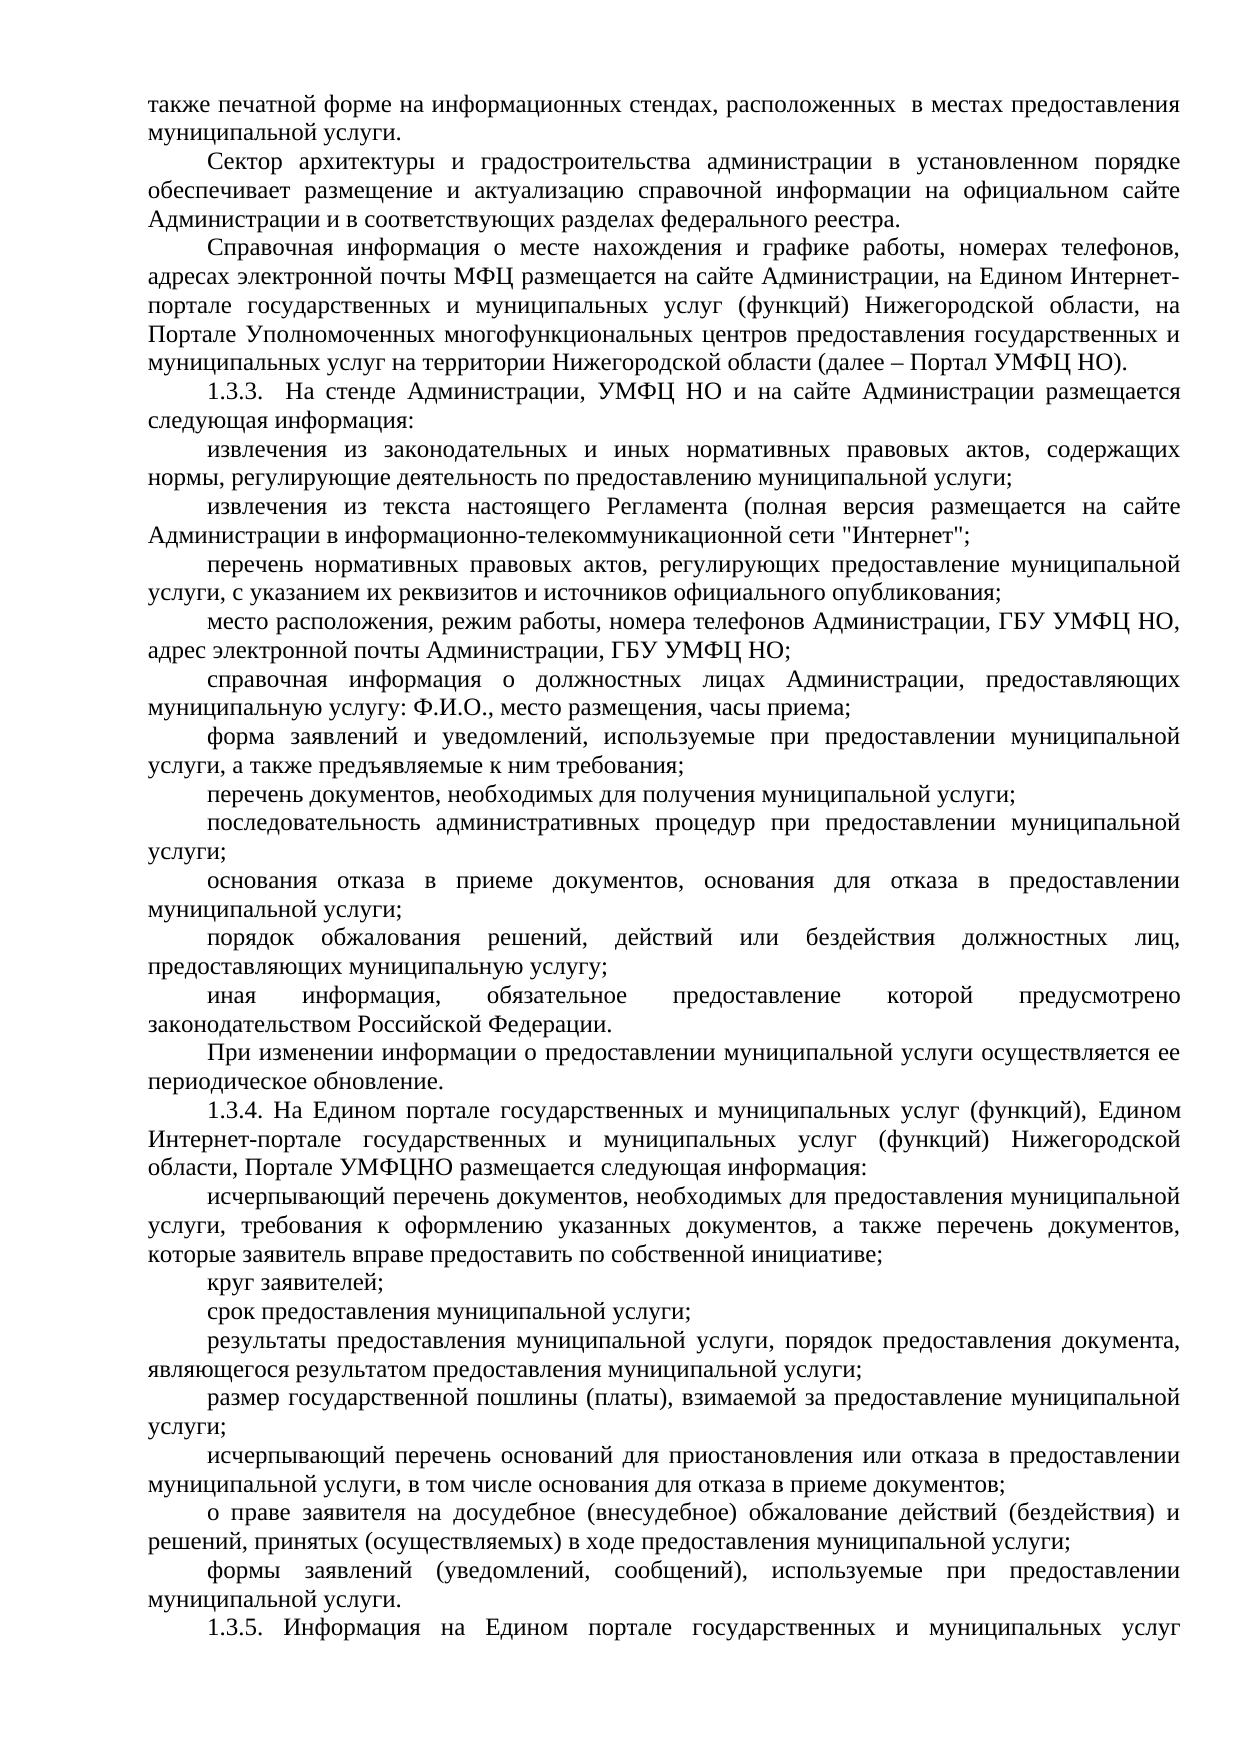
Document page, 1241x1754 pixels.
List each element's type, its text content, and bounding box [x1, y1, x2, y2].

text размер государственной пошлины (платы), взимаемой за предоставление муниципальной услуги; [148, 1382, 1181, 1440]
text форма заявлений и уведомлений, используемые при предоставлении муниципальной услуги, а также предъявляемые к ним требования; [148, 721, 1181, 779]
text результаты предоставления муниципальной услуги, порядок предоставления документа, являющегося результатом предоставления муниципальной услуги; [148, 1325, 1181, 1382]
text При изменении информации о предоставлении муниципальной услуги осуществляется ее периодическое обновление. [148, 1037, 1181, 1095]
text последовательность административных процедур при предоставлении муниципальной услуги; [148, 807, 1181, 865]
text извлечения из законодательных и иных нормативных правовых актов, содержащих нормы, регулирующие деятельность по предоставлению муниципальной услуги; [148, 434, 1181, 491]
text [148, 1612, 1181, 1641]
text Сектор архитектуры и градостроительства администрации в установленном порядке обеспечивает размещение и актуализацию справочной информации на официальном сайте Администрации и в соответствующих разделах федерального реестра. [148, 146, 1181, 232]
text 1.3.3. На стенде Администрации, УМФЦ НО и на сайте Администрации размещается следующая информация: [148, 376, 1181, 434]
list исчерпывающий перечень документов, необходимых для предоставления муниципальной услуги, требования к оформлению указанных документов, а также перечень документов, которые заявитель вправе предоставить по собственной инициативе; [148, 1181, 1181, 1267]
text извлечения из текста настоящего Регламента (полная версия размещается на сайте Администрации в информационно-телекоммуникационной сети "Интернет"; [148, 491, 1181, 549]
text перечень документов, необходимых для получения муниципальной услуги; [148, 779, 1181, 807]
text справочная информация о должностных лицах Администрации, предоставляющих муниципальную услугу: Ф.И.О., место размещения, часы приема; [148, 664, 1181, 721]
list 1.3.4. На Едином портале государственных и муниципальных услуг (функций), Едином Интернет-портале государственных и муниципальных услуг (функций) Нижегородской области, Портале УМФЦНО размещается следующая информация: [148, 1095, 1181, 1181]
text Справочная информация о месте нахождения и графике работы, номерах телефонов, адресах электронной почты МФЦ размещается на сайте Администрации, на Едином Интернет-портале государственных и муниципальных услуг (функций) Нижегородской области, на Портале Уполномоченных многофункциональных центров предоставления государственных и муниципальных услуг на территории Нижегородской области (далее – Портал УМФЦ НО). [148, 232, 1181, 376]
text перечень нормативных правовых актов, регулирующих предоставление муниципальной услуги, с указанием их реквизитов и источников официального опубликования; [148, 549, 1181, 606]
text порядок обжалования решений, действий или бездействия должностных лиц, предоставляющих муниципальную услугу; [148, 922, 1181, 980]
text место расположения, режим работы, номера телефонов Администрации, ГБУ УМФЦ НО, адрес электронной почты Администрации, ГБУ УМФЦ НО; [148, 606, 1181, 664]
text срок предоставления муниципальной услуги; [148, 1296, 1181, 1325]
text исчерпывающий перечень оснований для приостановления или отказа в предоставлении муниципальной услуги, в том числе основания для отказа в приеме документов; [148, 1440, 1181, 1497]
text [148, 89, 1181, 146]
text основания отказа в приеме документов, основания для отказа в предоставлении муниципальной услуги; [148, 865, 1181, 922]
text иная информация, обязательное предоставление которой предусмотрено законодательством Российской Федерации. [148, 980, 1181, 1037]
list формы заявлений (уведомлений, сообщений), используемые при предоставлении муниципальной услуги. [148, 1555, 1181, 1612]
text круг заявителей; [148, 1267, 1181, 1296]
list о праве заявителя на досудебное (внесудебное) обжалование действий (бездействия) и решений, принятых (осуществляемых) в ходе предоставления муниципальной услуги; [148, 1497, 1181, 1555]
